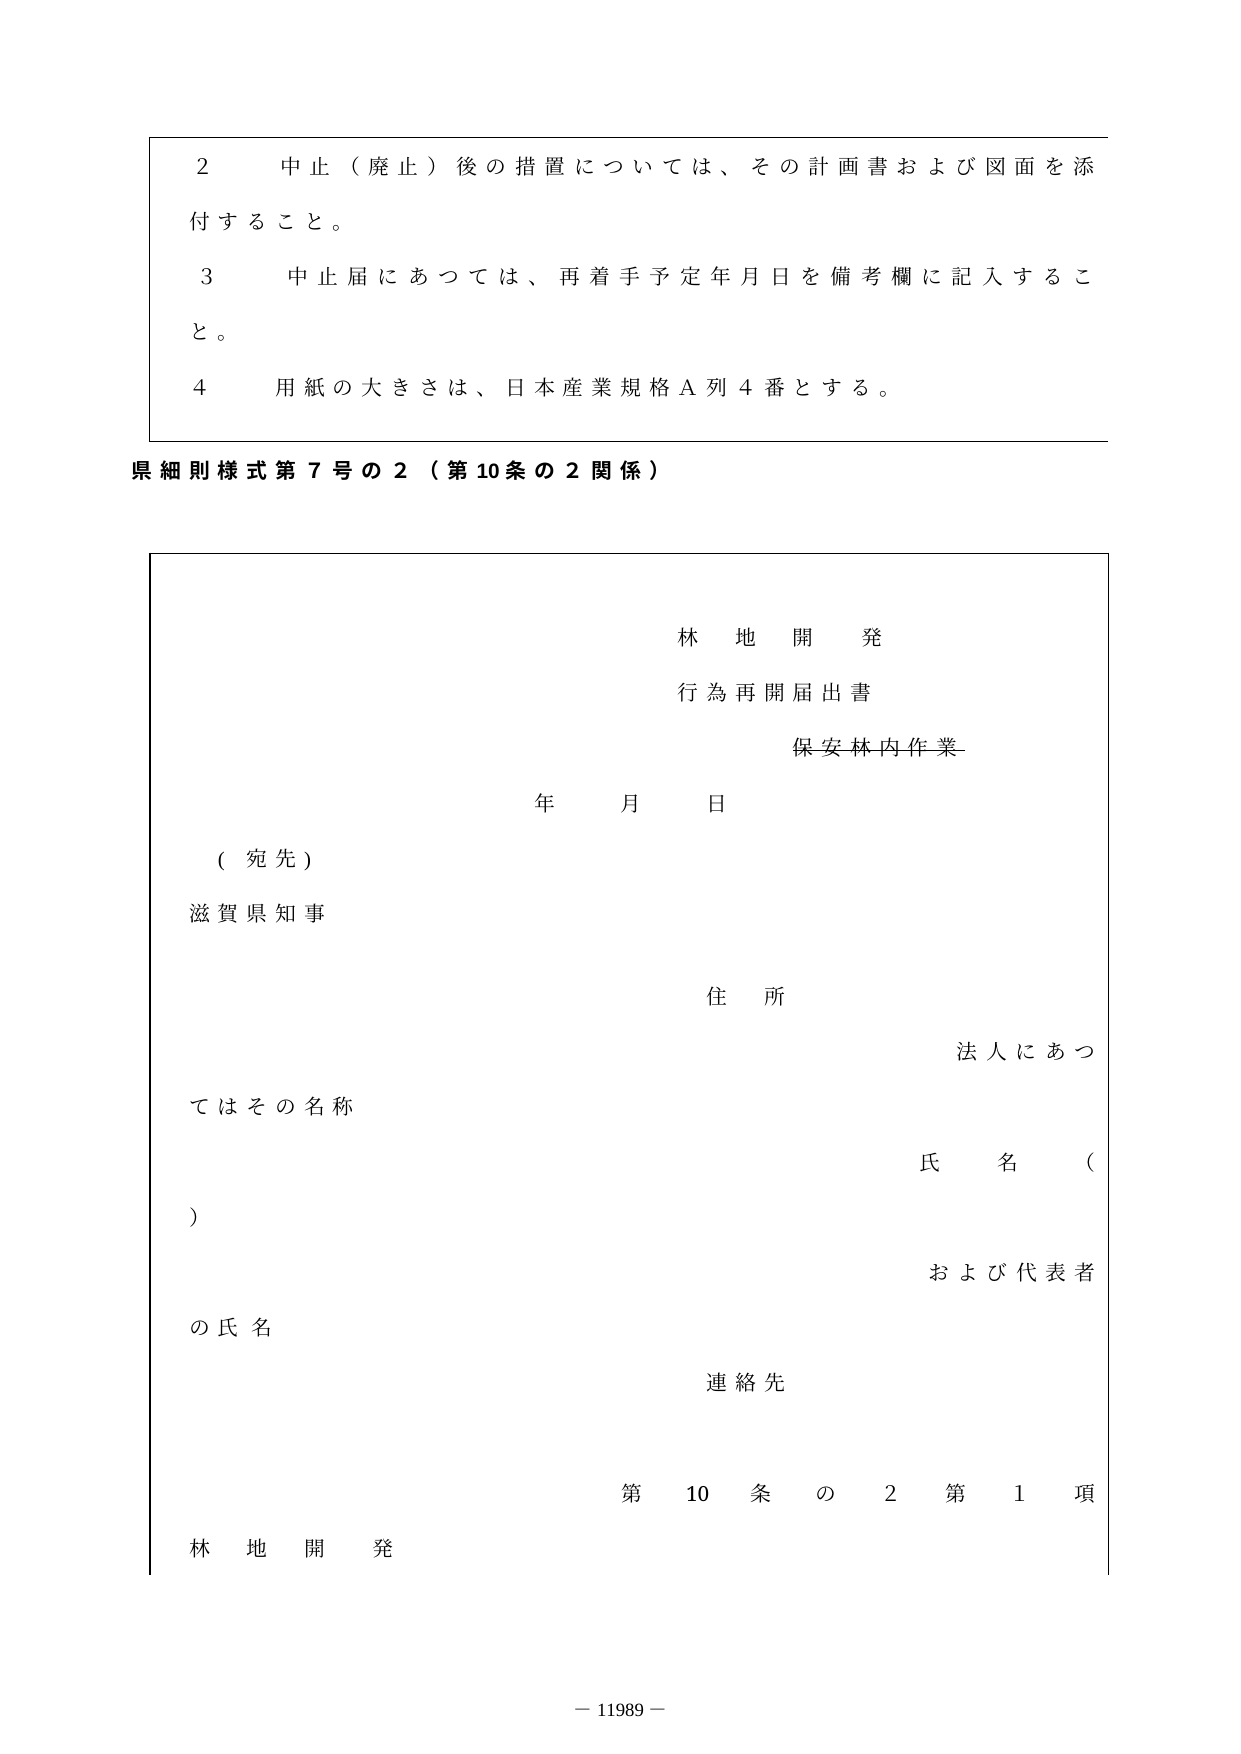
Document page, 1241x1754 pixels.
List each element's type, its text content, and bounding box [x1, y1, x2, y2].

subtitle 県細則様式第７号の２（第10条の２関係） [131, 442, 1109, 497]
table_header 林地開発 行為再開届出書 保安林内作業 年 月 日 (宛先) 滋賀県知事 住 所 法人にあつてはその名称 氏 名 （ ） および代表者の氏名 連絡先 第10条の２第１項 林地開発 森林法 の規定により許可を受けた 行為について次 第34条第２項 保安林内作業 のとおり再開するので届け出ます。 [151, 554, 1108, 1575]
